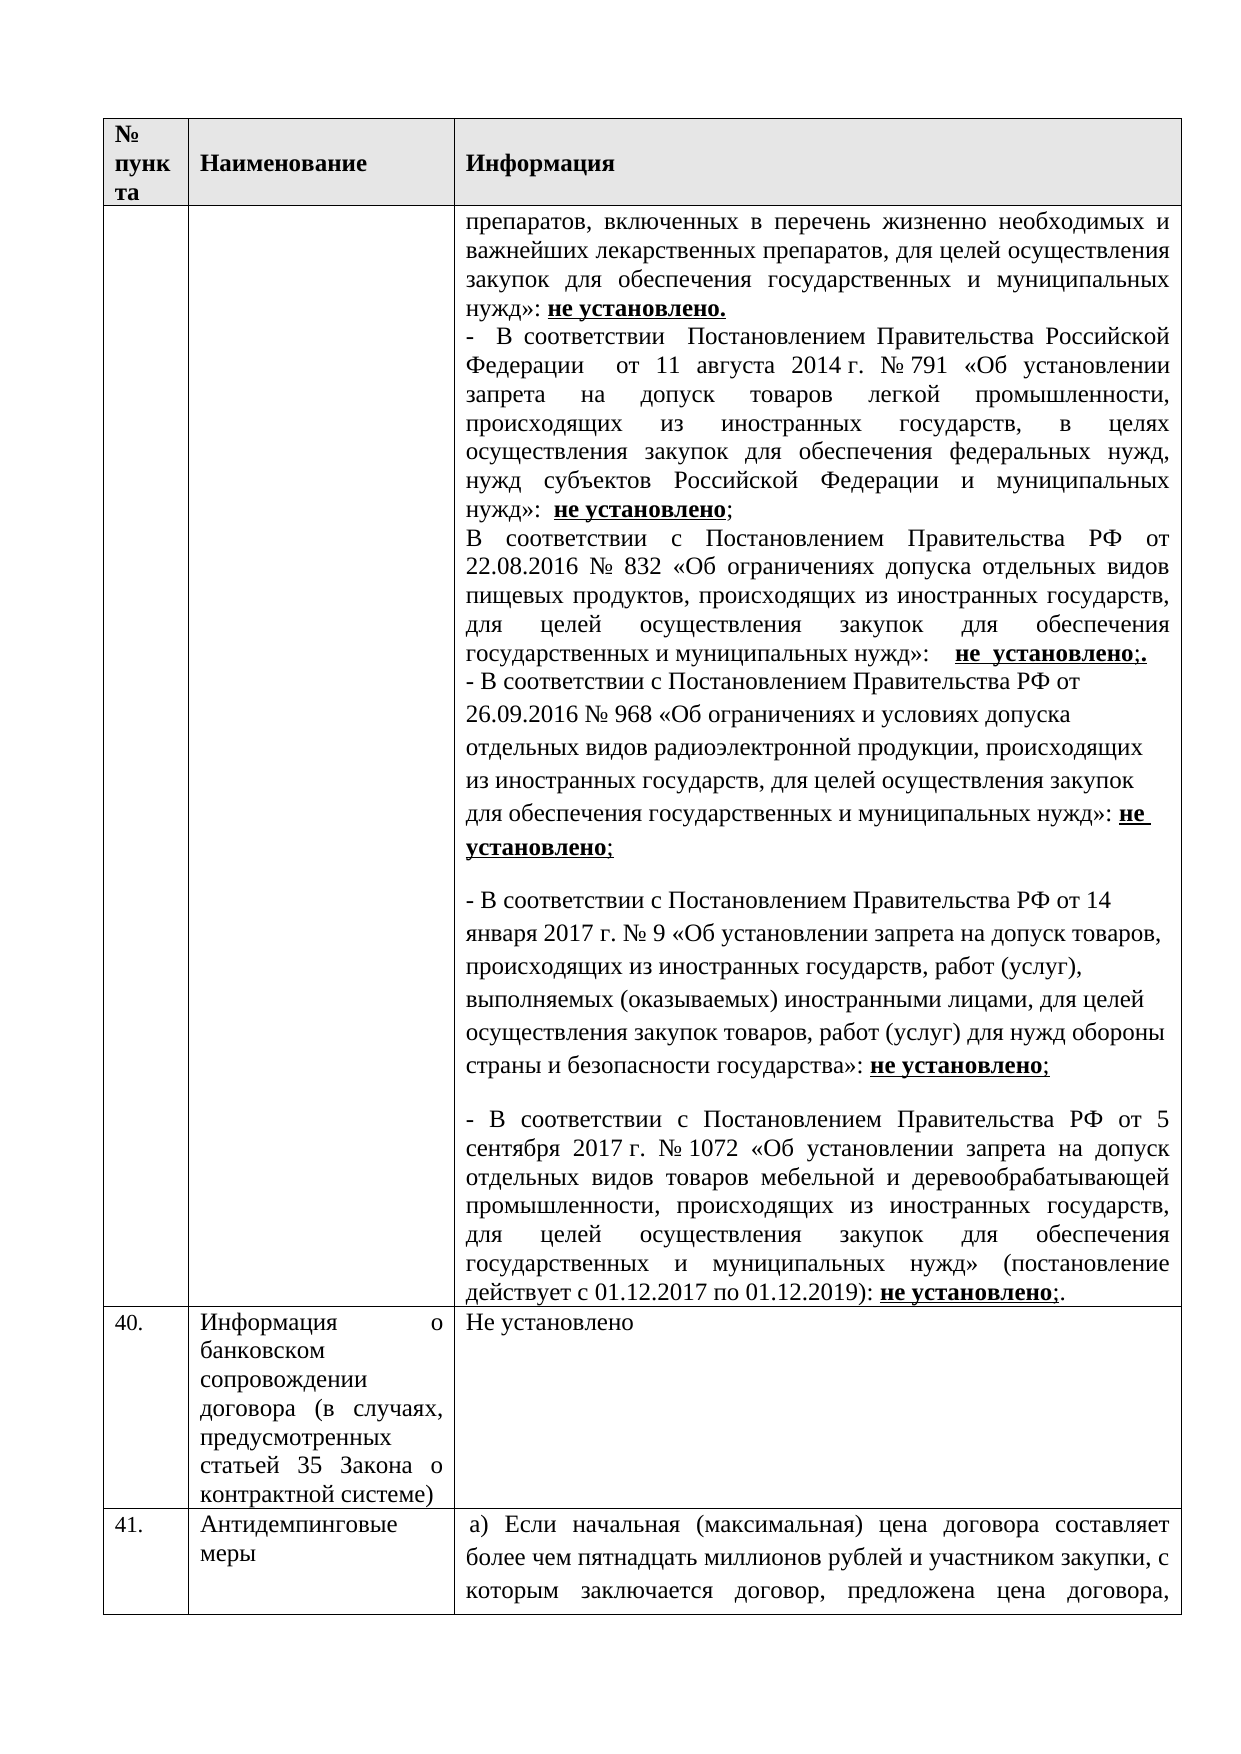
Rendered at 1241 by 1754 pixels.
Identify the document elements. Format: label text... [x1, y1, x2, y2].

table_cell [104, 206, 188, 1306]
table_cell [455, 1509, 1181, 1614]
table_cell Информация о банковском сопровождении договора (в случаях, предусмотренных статьей 35 Закона о контрактной системе) [189, 1307, 454, 1508]
table_header № пункта [104, 119, 188, 205]
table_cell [455, 206, 1181, 1306]
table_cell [189, 206, 454, 1306]
table_cell Не установлено [455, 1307, 1181, 1508]
table_header Информация [455, 119, 1181, 205]
table_header Наименование [189, 119, 454, 205]
table_cell [104, 1307, 188, 1508]
table_cell [104, 1509, 188, 1614]
table_cell Антидемпинговые меры [189, 1509, 454, 1614]
